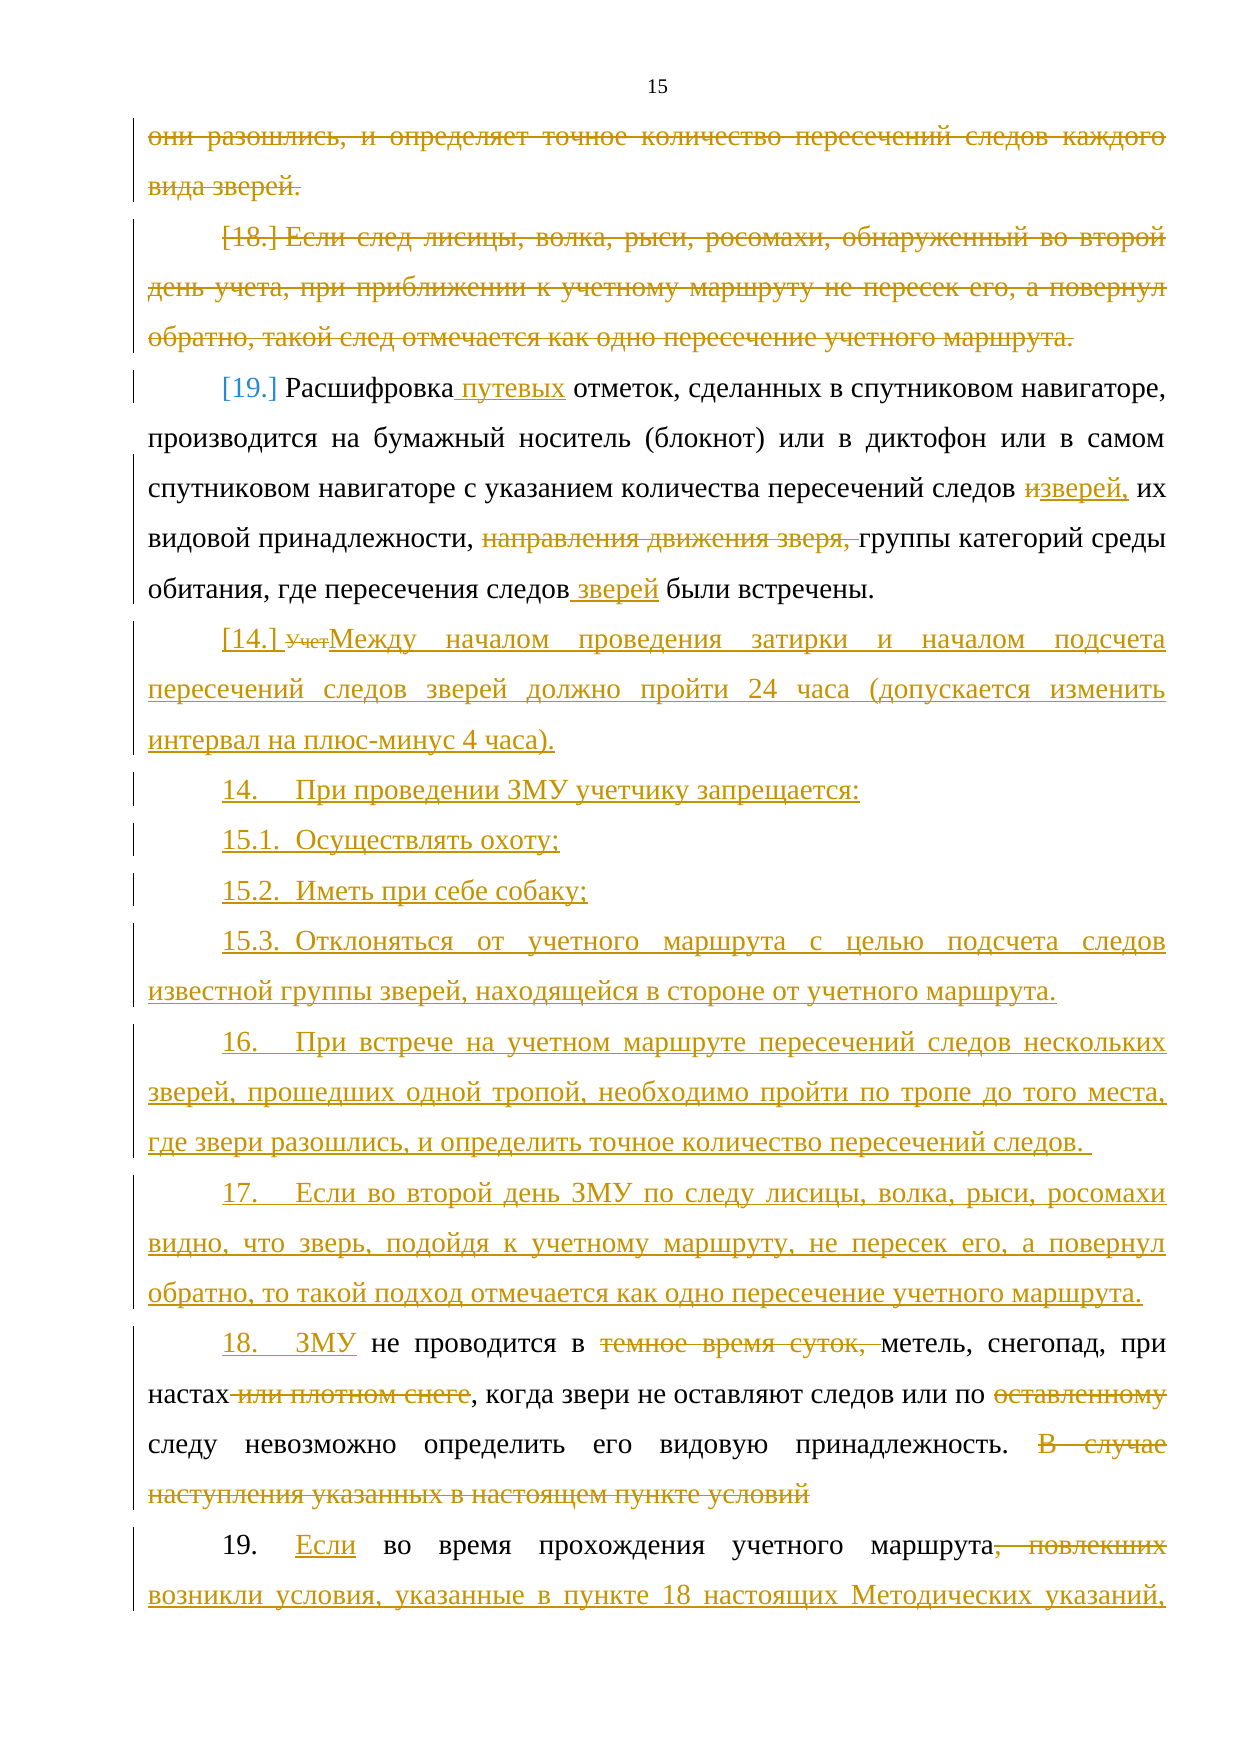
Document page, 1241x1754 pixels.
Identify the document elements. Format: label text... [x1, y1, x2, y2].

list Расшифровка отметок, сделанных в спутниковом навигаторе, производится на бумажный носитель (блокнот) или в диктофон или в самом спутниковом навигаторе с указанием количества пересечений следов их видовой принадлежности, группы категорий среды обитания, где пересечения следов были встречены. [148, 370, 1167, 604]
list не проводится в метель, снегопад, при настах, когда звери не оставляют следов или по следу невозможно определить его видовую принадлежность. [148, 1326, 1167, 1510]
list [148, 1527, 1167, 1611]
